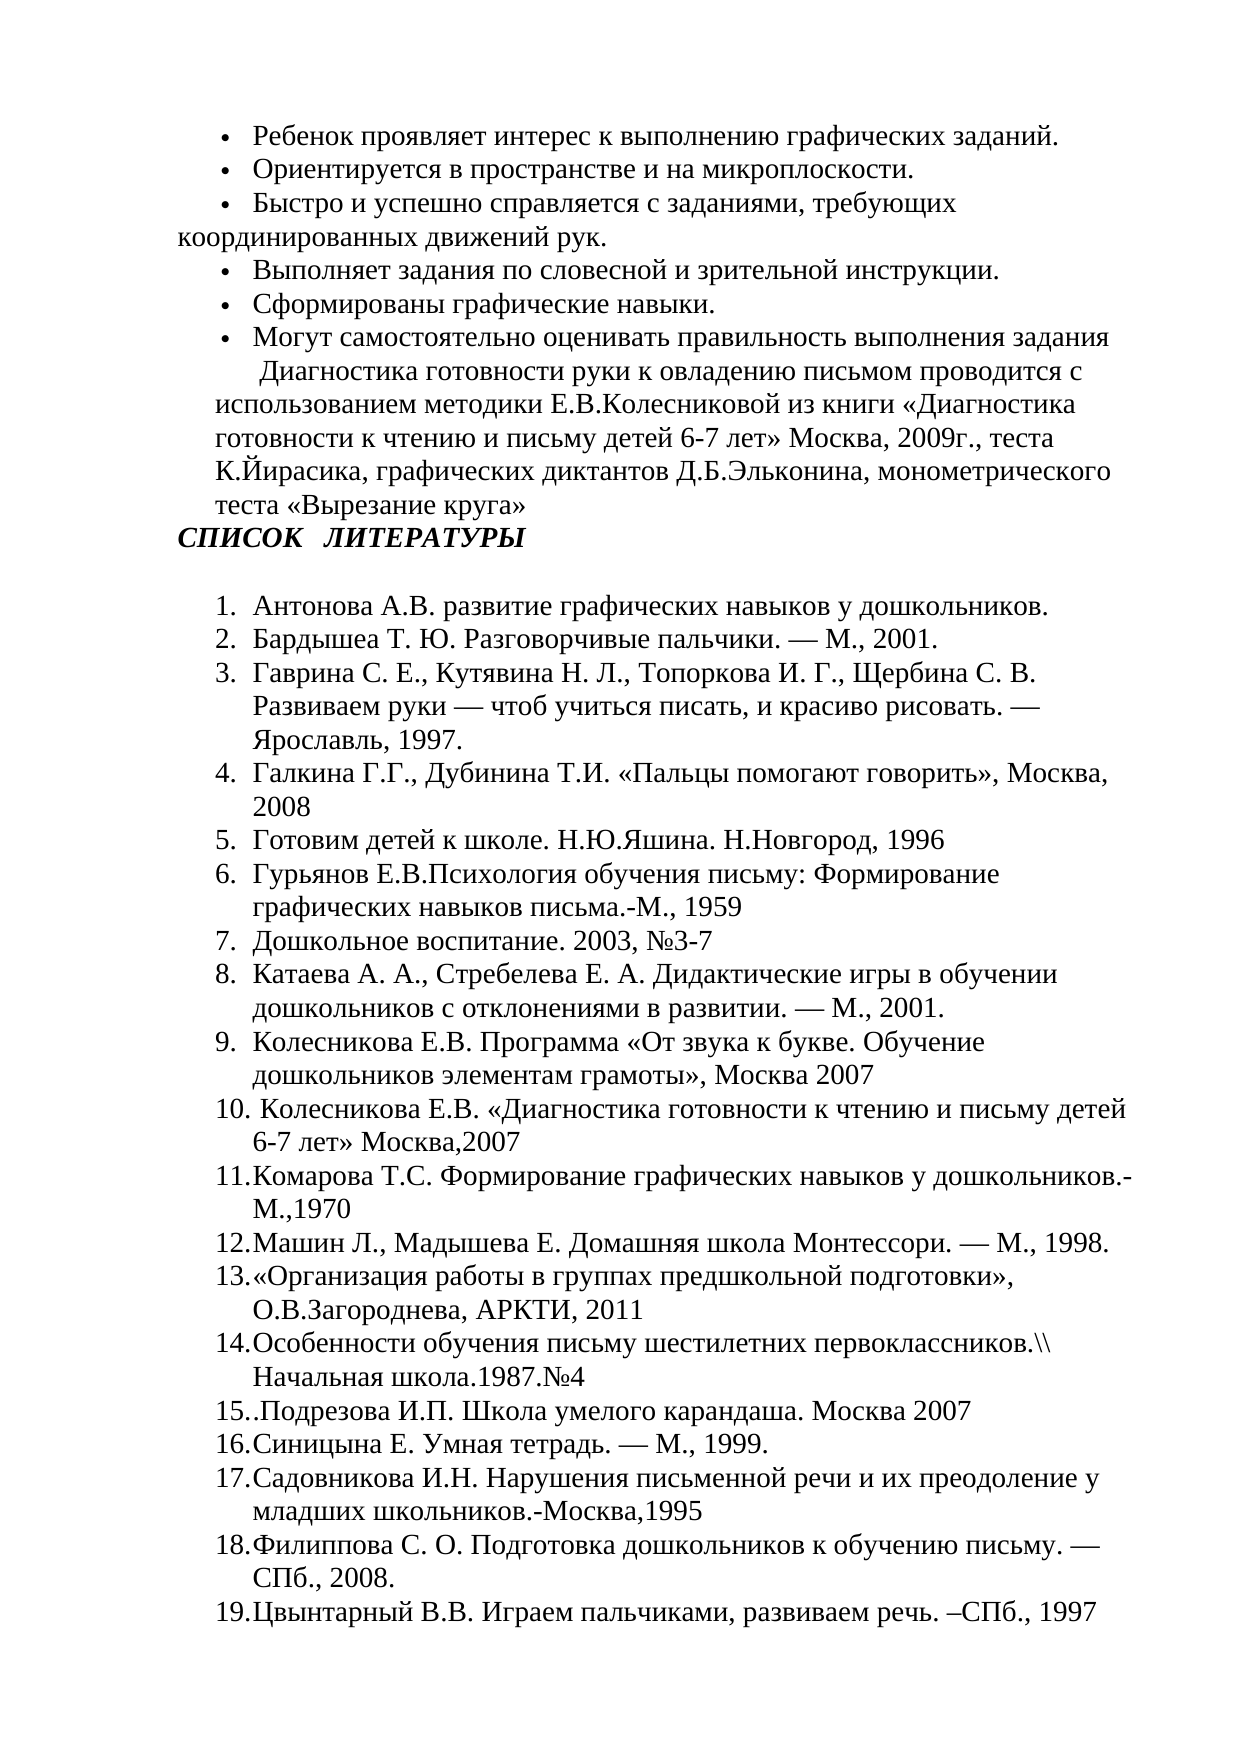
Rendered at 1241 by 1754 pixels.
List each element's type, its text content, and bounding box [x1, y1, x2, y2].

list Галкина Г.Г., Дубинина Т.И. «Пальцы помогают говорить», Москва, 2008 [215, 755, 1152, 822]
list Антонова А.В. развитие графических навыков у дошкольников. [215, 588, 1152, 621]
list Катаева А. А., Стребелева Е. А. Дидактические игры в обучении дошкольников с отклонениями в развитии. — М., 2001. [215, 957, 1152, 1024]
list .Подрезова И.П. Школа умелого карандаша. Москва 2007 [215, 1393, 1152, 1426]
list Бардышеа Т. Ю. Разговорчивые пальчики. — М., 2001. [215, 621, 1152, 655]
list «Организация работы в группах предшкольной подготовки», О.В.Загороднева, АРКТИ, 2011 [215, 1258, 1152, 1326]
list Дошкольное воспитание. 2003, №3-7 [215, 923, 1152, 957]
list Ребенок проявляет интерес к выполнению графических заданий. [177, 118, 1152, 152]
list Комарова Т.С. Формирование графических навыков у дошкольников.-М.,1970 [215, 1158, 1152, 1225]
list Филиппова С. О. Подготовка дошкольников к обучению письму. —СПб., 2008. [215, 1527, 1152, 1594]
list Колесникова Е.В. «Диагностика готовности к чтению и письму детей 6-7 лет» Москва,2007 [215, 1091, 1152, 1158]
list Машин Л., Мадышева Е. Домашняя школа Монтессори. — М., 1998. [215, 1225, 1152, 1258]
list Быстро и успешно справляется с заданиями, требующих координированных движений рук. [177, 185, 1152, 252]
list Особенности обучения письму шестилетних первоклассников.\\ Начальная школа.1987.№4 [215, 1326, 1152, 1393]
text Диагностика готовности руки к овладению письмом проводится с использованием методики Е.В.Колесниковой из книги «Диагностика готовности к чтению и письму детей 6-7 лет» Москва, 2009г., теста К.Йирасика, графических диктантов Д.Б.Эльконина, монометрического теста «Вырезание круга» [215, 353, 1152, 521]
list Гаврина С. Е., Кутявина Н. Л., Топоркова И. Г., Щербина С. В. Развиваем руки — чтоб учиться писать, и красиво рисовать. — Ярославль, 1997. [215, 655, 1152, 755]
list Ориентируется в пространстве и на микроплоскости. [177, 152, 1152, 185]
list Синицына Е. Умная тетрадь. — М., 1999. [215, 1426, 1152, 1460]
list Выполняет задания по словесной и зрительной инструкции. [177, 252, 1152, 286]
list Колесникова Е.В. Программа «От звука к букве. Обучение дошкольников элементам грамоты», Москва 2007 [215, 1024, 1152, 1091]
list Готовим детей к школе. Н.Ю.Яшина. Н.Новгород, 1996 [215, 822, 1152, 856]
list Гурьянов Е.В.Психология обучения письму: Формирование графических навыков письма.-М., 1959 [215, 856, 1152, 923]
list Сформированы графические навыки. [177, 286, 1152, 319]
list Могут самостоятельно оценивать правильность выполнения задания [177, 319, 1152, 353]
list Цвынтарный В.В. Играем пальчиками, развиваем речь. –СПб., 1997 [215, 1594, 1152, 1627]
list Садовникова И.Н. Нарушения письменной речи и их преодоление у младших школьников.-Москва,1995 [215, 1460, 1152, 1527]
text СПИСОК ЛИТЕРАТУРЫ [177, 521, 1152, 554]
